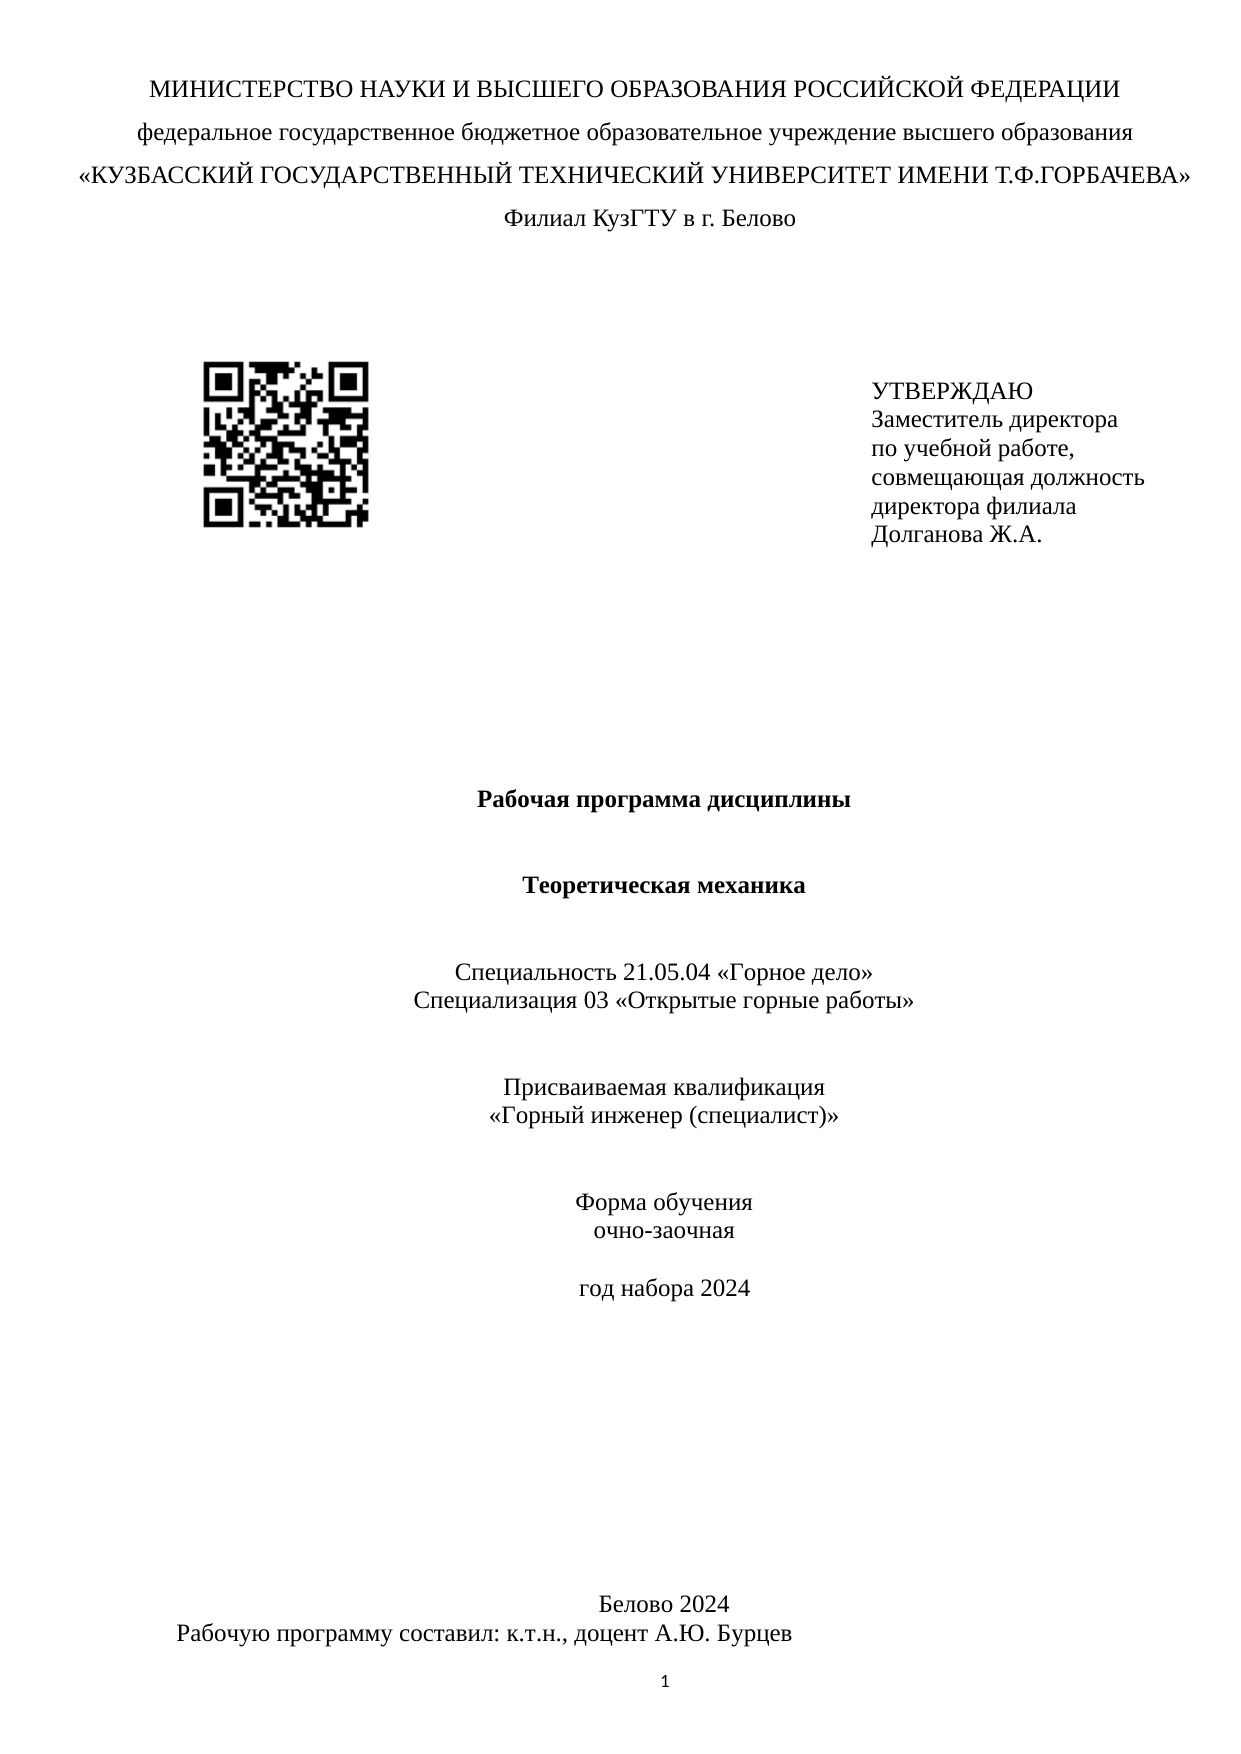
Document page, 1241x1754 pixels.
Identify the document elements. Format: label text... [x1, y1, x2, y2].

text Специальность 21.05.04 «Горное дело» [176, 957, 1152, 985]
text Белово 2024 [176, 1589, 1152, 1618]
text по учебной работе, [871, 433, 1152, 462]
text Заместитель директора [871, 404, 1152, 433]
text федеральное государственное бюджетное образовательное учреждение высшего образования [59, 117, 1211, 146]
text Присваиваемая квалификация [176, 1072, 1152, 1100]
text директора филиала [871, 491, 1152, 519]
text год набора 2024 [177, 1273, 1152, 1302]
text очно-заочная [176, 1215, 1152, 1244]
text Специализация 03 «Открытые горные работы» [176, 985, 1152, 1014]
text Филиал КузГТУ в г. Белово [88, 203, 1211, 232]
picture [181, 339, 390, 550]
text «КУЗБАССКИЙ ГОСУДАРСТВЕННЫЙ ТЕХНИЧЕСКИЙ УНИВЕРСИТЕТ ИМЕНИ Т.Ф.ГОРБАЧЕВА» [59, 160, 1211, 189]
text «Горный инженер (специалист)» [176, 1100, 1152, 1129]
text Рабочая программа дисциплины [176, 784, 1152, 813]
text Долганова Ж.А. [871, 519, 1152, 548]
text УТВЕРЖДАЮ [390, 376, 1181, 404]
text Форма обучения [176, 1187, 1152, 1215]
text совмещающая должность [871, 462, 1152, 491]
text МИНИСТЕРСТВО НАУКИ И ВЫСШЕГО ОБРАЗОВАНИЯ РОССИЙСКОЙ ФЕДЕРАЦИИ [59, 74, 1211, 103]
text Рабочую программу составил: к.т.н., доцент А.Ю. Бурцев [176, 1618, 1152, 1647]
text Теоретическая механика [176, 870, 1152, 899]
